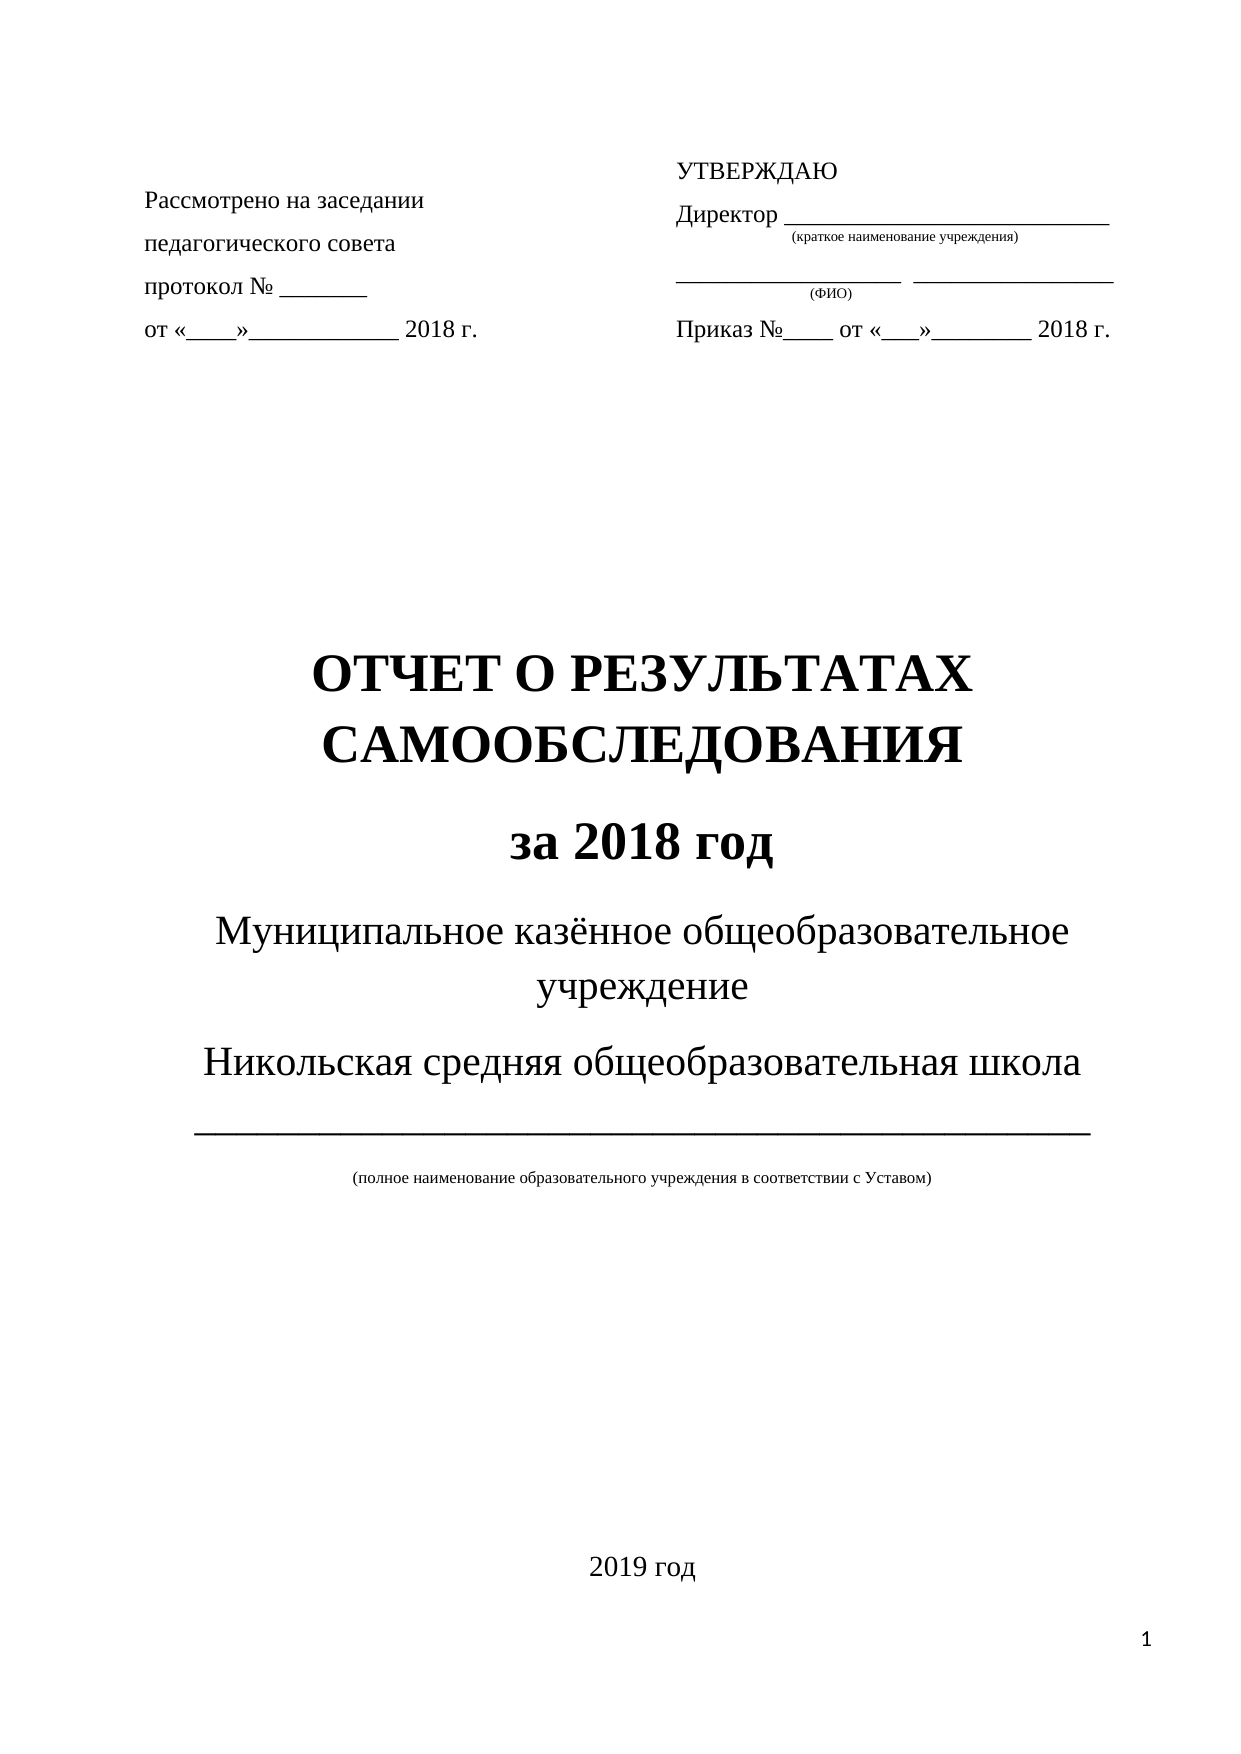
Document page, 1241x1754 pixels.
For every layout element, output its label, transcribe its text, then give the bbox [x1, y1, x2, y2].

text ОТЧЕТ О РЕЗУЛЬТАТАХ САМООБСЛЕДОВАНИЯ [133, 641, 1152, 774]
text за 2018 год [133, 809, 1152, 871]
text 2019 год [133, 1549, 1152, 1583]
text Муниципальное казённое общеобразовательное учреждение [133, 905, 1152, 1008]
text (полное наименование образовательного учреждения в соответствии с Уставом) [133, 1167, 1152, 1201]
text Никольская средняя общеобразовательная школа ___________________________________________ [133, 1036, 1152, 1139]
table_header УТВЕРЖДАЮ Директор __________________________ (краткое наименование учреждения) __________________ ________________ (ФИО) Приказ №____ от «___»________ 2018 г. [631, 142, 1130, 356]
table_header Рассмотрено на заседании педагогического совета протокол № _______ от «____»____________ 2018 г. [133, 142, 631, 356]
